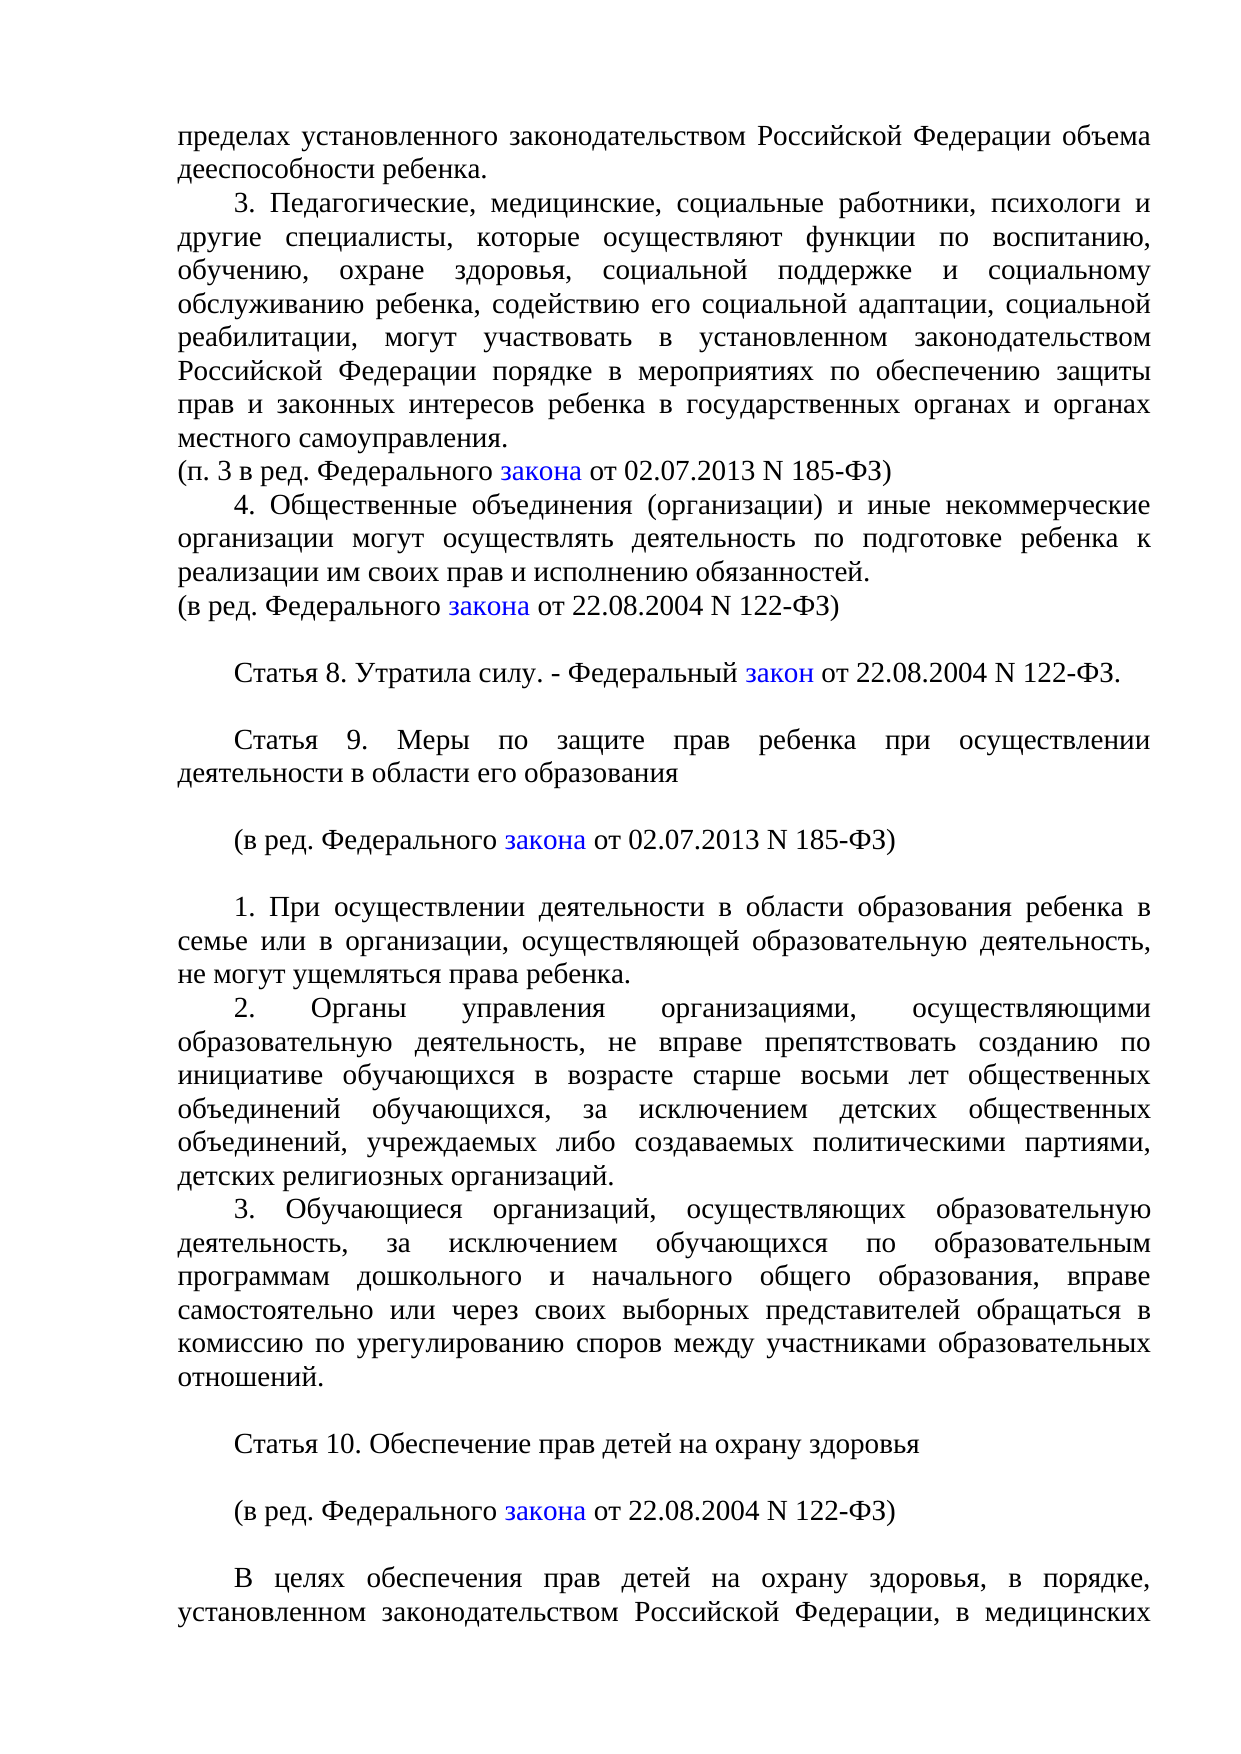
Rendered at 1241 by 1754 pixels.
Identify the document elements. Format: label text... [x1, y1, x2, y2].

text Статья 10. Обеспечение прав детей на охрану здоровья [177, 1426, 1152, 1460]
text Статья 9. Меры по защите прав ребенка при осуществлении деятельности в области его образования [177, 722, 1152, 789]
text 2. Органы управления организациями, осуществляющими образовательную деятельность, не вправе препятствовать созданию по инициативе обучающихся в возрасте старше восьми лет общественных объединений обучающихся, за исключением детских общественных объединений, учреждаемых либо создаваемых политическими партиями, детских религиозных организаций. [177, 990, 1152, 1191]
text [177, 118, 1152, 185]
text (в ред. Федерального закона от 02.07.2013 N 185-ФЗ) [177, 822, 1152, 856]
text (в ред. Федерального закона от 22.08.2004 N 122-ФЗ) [177, 1493, 1152, 1527]
text 3. Обучающиеся организаций, осуществляющих образовательную деятельность, за исключением обучающихся по образовательным программам дошкольного и начального общего образования, вправе самостоятельно или через своих выборных представителей обращаться в комиссию по урегулированию споров между участниками образовательных отношений. [177, 1191, 1152, 1393]
text 3. Педагогические, медицинские, социальные работники, психологи и другие специалисты, которые осуществляют функции по воспитанию, обучению, охране здоровья, социальной поддержке и социальному обслуживанию ребенка, содействию его социальной адаптации, социальной реабилитации, могут участвовать в установленном законодательством Российской Федерации порядке в мероприятиях по обеспечению защиты прав и законных интересов ребенка в государственных органах и органах местного самоуправления. [177, 185, 1152, 453]
text 4. Общественные объединения (организации) и иные некоммерческие организации могут осуществлять деятельность по подготовке ребенка к реализации им своих прав и исполнению обязанностей. [177, 487, 1152, 588]
text (в ред. Федерального закона от 22.08.2004 N 122-ФЗ) [177, 588, 1152, 621]
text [177, 1560, 1152, 1627]
text Статья 8. Утратила силу. - Федеральный закон от 22.08.2004 N 122-ФЗ. [177, 655, 1152, 688]
text (п. 3 в ред. Федерального закона от 02.07.2013 N 185-ФЗ) [177, 453, 1152, 487]
text 1. При осуществлении деятельности в области образования ребенка в семье или в организации, осуществляющей образовательную деятельность, не могут ущемляться права ребенка. [177, 889, 1152, 990]
